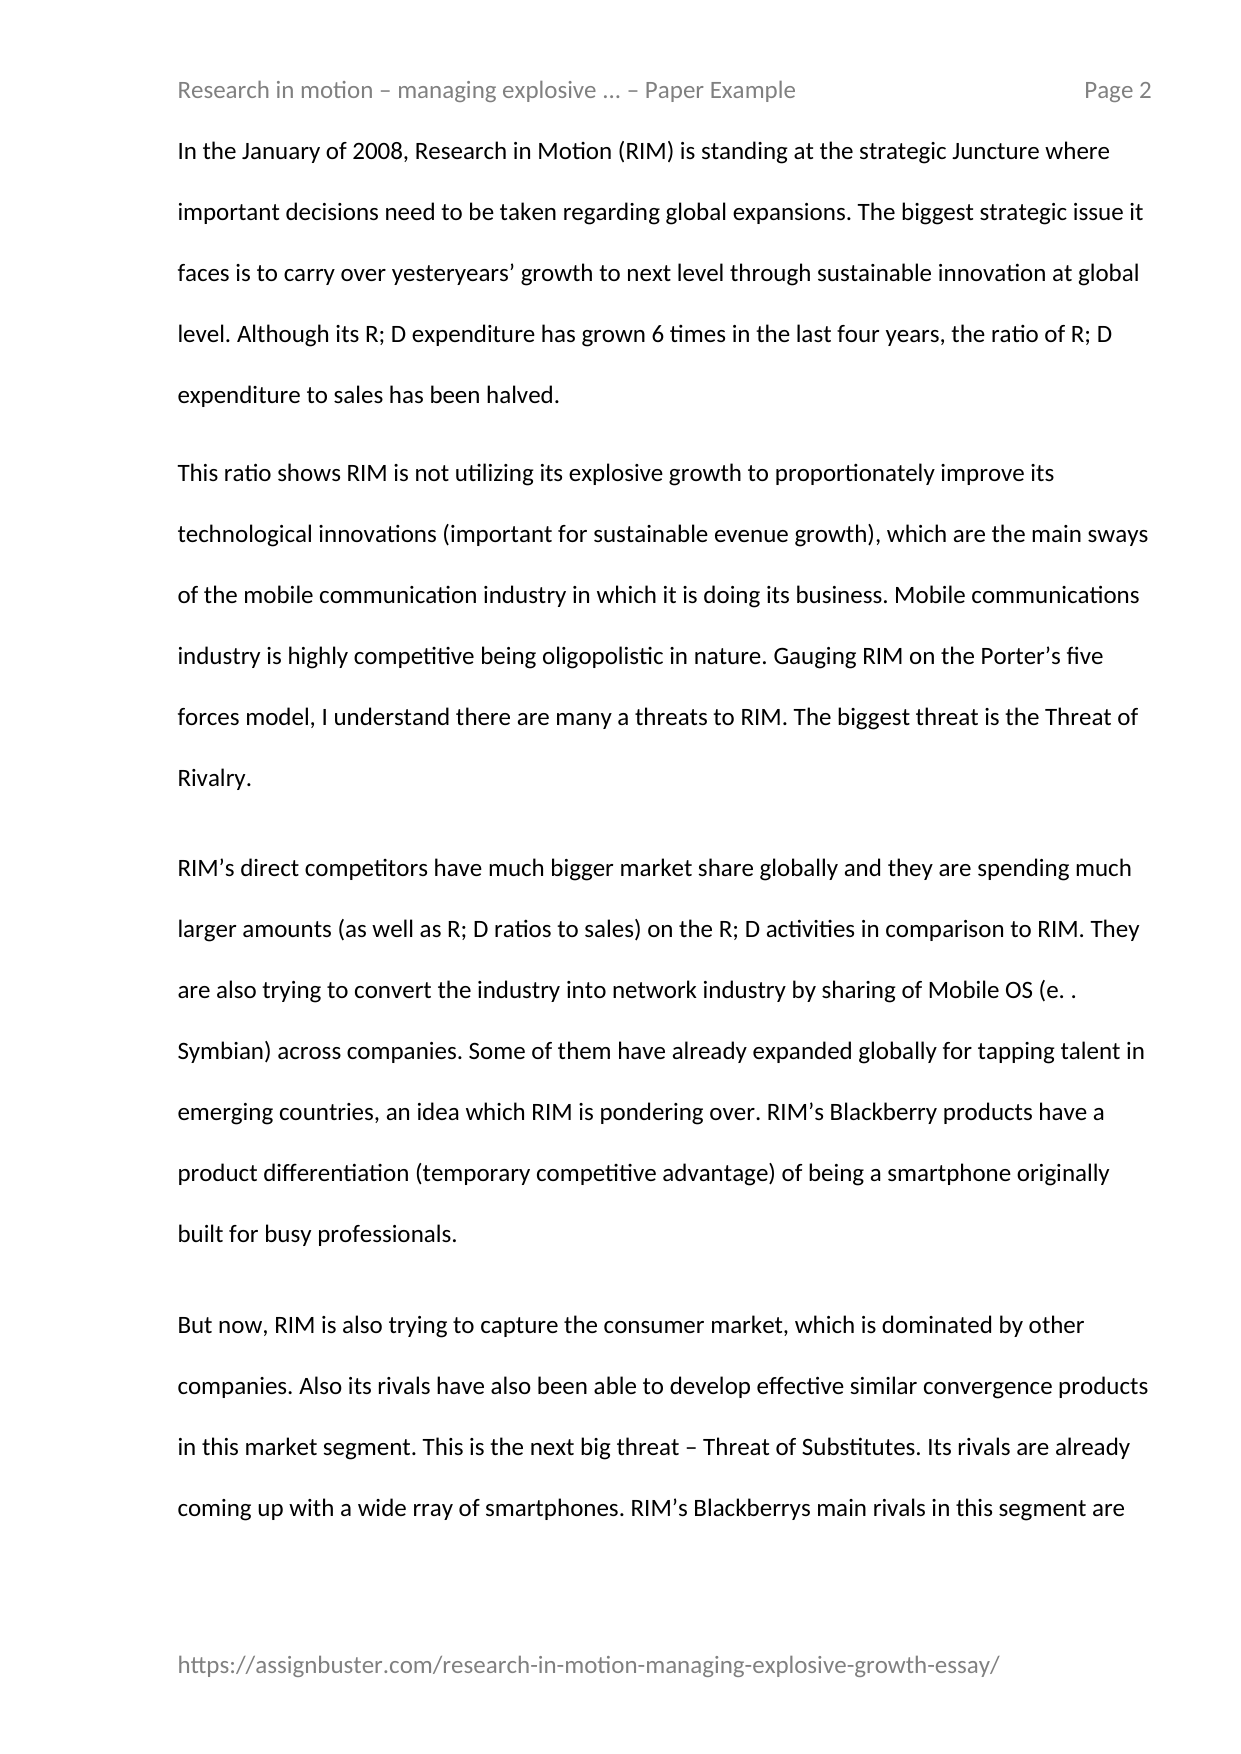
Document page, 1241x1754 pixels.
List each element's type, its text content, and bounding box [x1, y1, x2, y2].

text In the January of 2008, Research in Motion (RIM) is standing at the strategic Juncture where important decisions need to be taken regarding global expansions. The biggest strategic issue it faces is to carry over yesteryears’ growth to next level through sustainable innovation at global level. Although its R; D expenditure has grown 6 times in the last four years, the ratio of R; D expenditure to sales has been halved. [177, 135, 1152, 409]
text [177, 1309, 1152, 1523]
text RIM’s direct competitors have much bigger market share globally and they are spending much larger amounts (as well as R; D ratios to sales) on the R; D activities in comparison to RIM. They are also trying to convert the industry into network industry by sharing of Mobile OS (e. . Symbian) across companies. Some of them have already expanded globally for tapping talent in emerging countries, an idea which RIM is pondering over. RIM’s Blackberry products have a product differentiation (temporary competitive advantage) of being a smartphone originally built for busy professionals. [177, 852, 1152, 1249]
text This ratio shows RIM is not utilizing its explosive growth to proportionately improve its technological innovations (important for sustainable evenue growth), which are the main sways of the mobile communication industry in which it is doing its business. Mobile communications industry is highly competitive being oligopolistic in nature. Gauging RIM on the Porter’s five forces model, I understand there are many a threats to RIM. The biggest threat is the Threat of Rivalry. [177, 457, 1152, 792]
